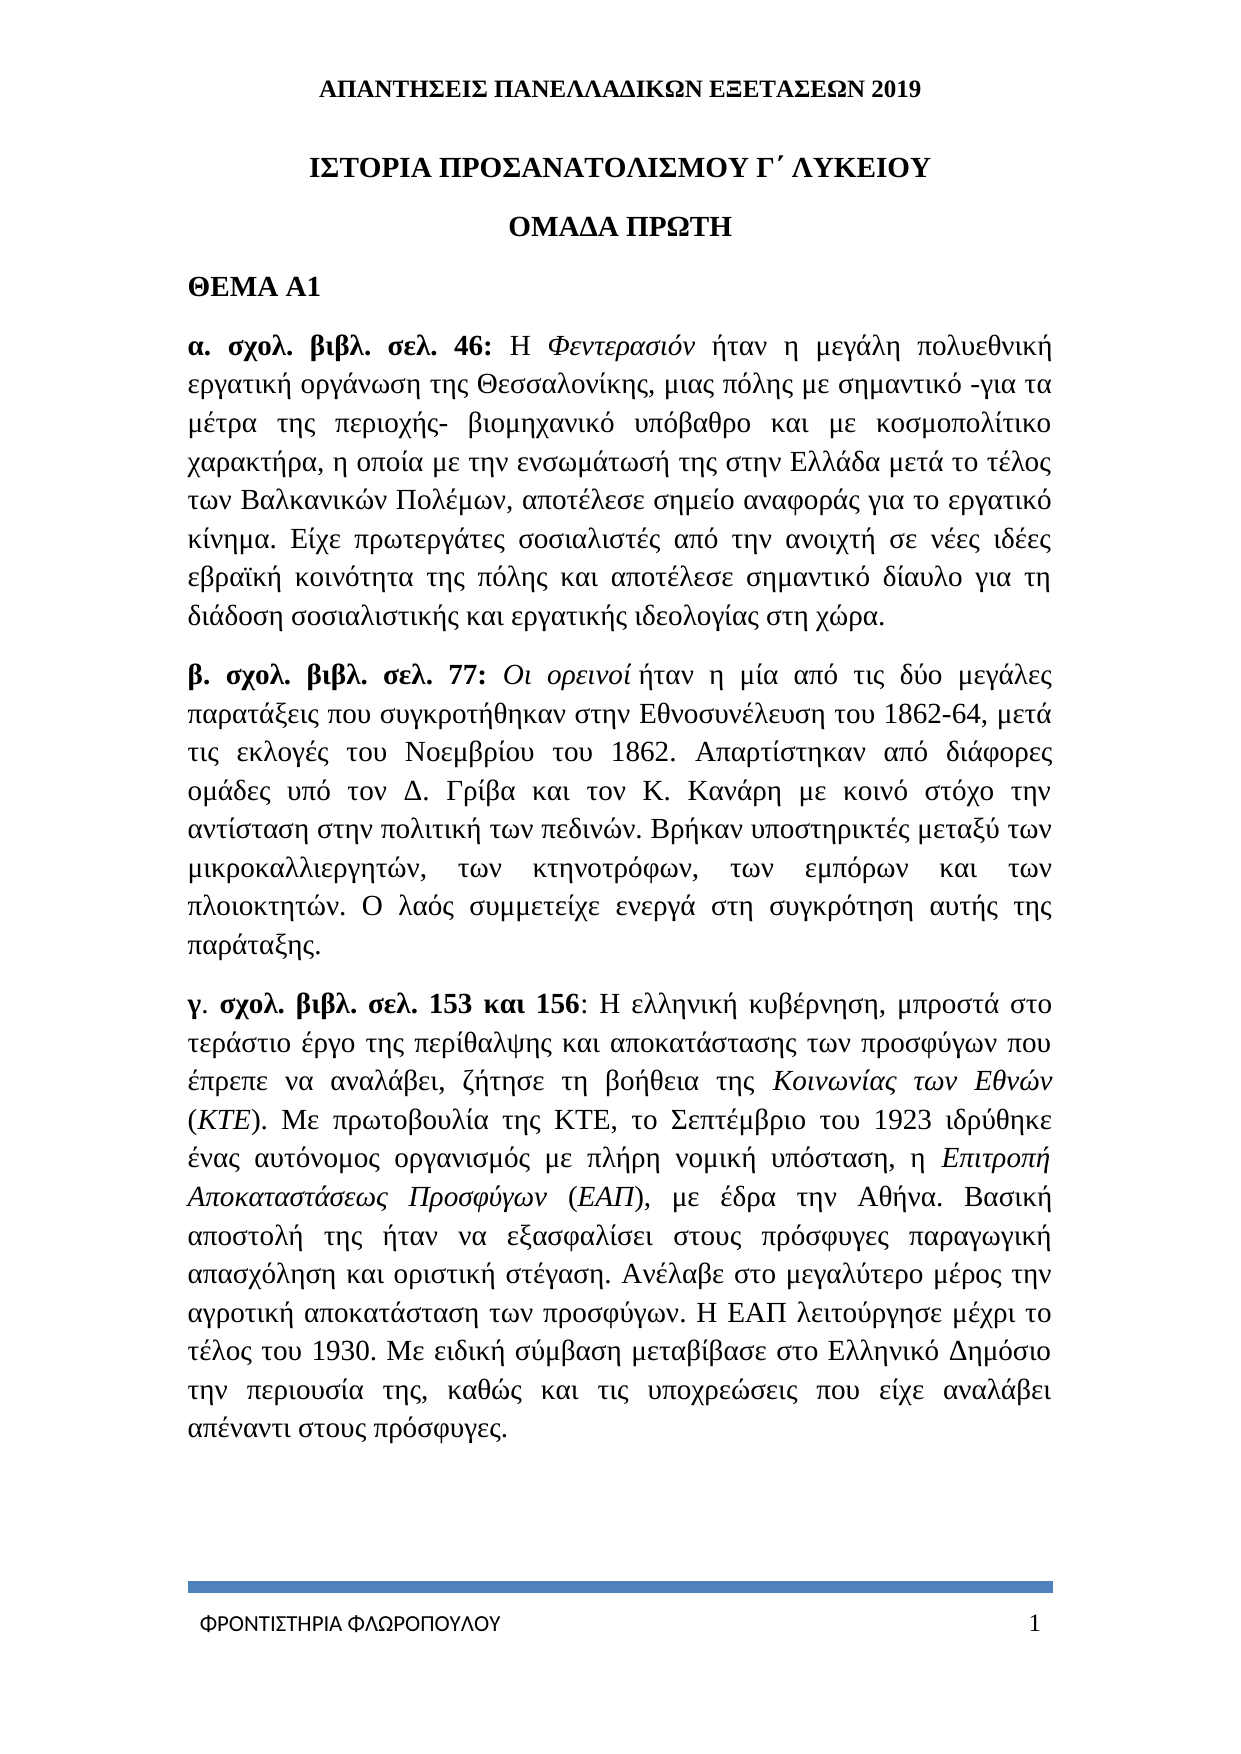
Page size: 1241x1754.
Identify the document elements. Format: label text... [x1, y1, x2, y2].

text α. σχολ. βιβλ. σελ. 46: Η Φεντερασιόν ήταν η μεγάλη πολυεθνική εργατική οργάνωση της Θεσσαλονίκης, μιας πόλης με σημαντικό -για τα μέτρα της περιοχής- βιομηχανικό υπόβαθρο και με κοσμοπολίτικο χαρακτήρα, η οποία με την ενσωμάτωσή της στην Ελλάδα μετά το τέλος των Βαλκανικών Πολέμων, αποτέλεσε σημείο αναφοράς για το εργατικό κίνημα. Είχε πρωτεργάτες σοσιαλιστές από την ανοιχτή σε νέες ιδέες εβραϊκή κοινότητα της πόλης και αποτέλεσε σημαντικό δίαυλο για τη διάδοση σοσιαλιστικής και εργατικής ιδεολογίας στη χώρα. [187, 328, 1053, 476]
text β. σχολ. βιβλ. σελ. 77: Οι ορεινοί ήταν η μία από τις δύο μεγάλες παρατάξεις που συγκροτήθηκαν στην Εθνοσυνέλευση του 1862-64, μετά τις εκλογές του Νοεμβρίου του 1862. Απαρτίστηκαν από διάφορες ομάδες υπό τον Δ. Γρίβα και τον Κ. Κανάρη με κοινό στόχο την αντίσταση στην πολιτική των πεδινών. Βρήκαν υποστηρικτές μεταξύ των μικροκαλλιεργητών, των κτηνοτρόφων, των εμπόρων και των πλοιοκτητών. Ο λαός συμμετείχε ενεργά στη συγκρότηση αυτής της παράταξης. [187, 657, 1053, 903]
text α. σχολ. βιβλ. σελ. 46: Η Φεντερασιόν ήταν η μεγάλη πολυεθνική εργατική οργάνωση της Θεσσαλονίκης, μιας πόλης με σημαντικό -για τα μέτρα της περιοχής- βιομηχανικό υπόβαθρο και με κοσμοπολίτικο χαρακτήρα, η οποία με την ενσωμάτωσή της στην Ελλάδα μετά το τέλος των Βαλκανικών Πολέμων, αποτέλεσε σημείο αναφοράς για το εργατικό κίνημα. Είχε πρωτεργάτες σοσιαλιστές από την ανοιχτή σε νέες ιδέες εβραϊκή κοινότητα της πόλης και αποτέλεσε σημαντικό δίαυλο για τη διάδοση σοσιαλιστικής και εργατικής ιδεολογίας στη χώρα. [187, 477, 1053, 631]
text γ. σχολ. βιβλ. σελ. 153 και 156: Η ελληνική κυβέρνηση, μπροστά στο τεράστιο έργο της περίθαλψης και αποκατάστασης των προσφύγων που έπρεπε να αναλάβει, ζήτησε τη βοήθεια της Κοινωνίας των Εθνών (ΚΤΕ). Με πρωτοβουλία της ΚΤΕ, το Σεπτέμβριο του 1923 ιδρύθηκε ένας αυτόνομος οργανισμός με πλήρη νομική υπόσταση, η Επιτροπή Αποκαταστάσεως Προσφύγων (ΕΑΠ), με έδρα την Αθήνα. Βασική αποστολή της ήταν να εξασφαλίσει στους πρόσφυγες παραγωγική απασχόληση και οριστική στέγαση. Ανέλαβε στο μεγαλύτερο μέρος την αγροτική αποκατάσταση των προσφύγων. Η ΕΑΠ λειτούργησε μέχρι το τέλος του 1930. Με ειδική σύμβαση μεταβίβασε στο Ελληνικό Δημόσιο την περιουσία της, καθώς και τις υποχρεώσεις που είχε αναλάβει απέναντι στους πρόσφυγες. [187, 986, 1053, 1205]
text ΘΕΜΑ Α1 [187, 269, 1053, 302]
text ΟΜΑΔΑ ΠΡΩΤΗ [187, 209, 1053, 243]
text γ. σχολ. βιβλ. σελ. 153 και 156: Η ελληνική κυβέρνηση, μπροστά στο τεράστιο έργο της περίθαλψης και αποκατάστασης των προσφύγων που έπρεπε να αναλάβει, ζήτησε τη βοήθεια της Κοινωνίας των Εθνών (ΚΤΕ). Με πρωτοβουλία της ΚΤΕ, το Σεπτέμβριο του 1923 ιδρύθηκε ένας αυτόνομος οργανισμός με πλήρη νομική υπόσταση, η Επιτροπή Αποκαταστάσεως Προσφύγων (ΕΑΠ), με έδρα την Αθήνα. Βασική αποστολή της ήταν να εξασφαλίσει στους πρόσφυγες παραγωγική απασχόληση και οριστική στέγαση. Ανέλαβε στο μεγαλύτερο μέρος την αγροτική αποκατάσταση των προσφύγων. Η ΕΑΠ λειτούργησε μέχρι το τέλος του 1930. Με ειδική σύμβαση μεταβίβασε στο Ελληνικό Δημόσιο την περιουσία της, καθώς και τις υποχρεώσεις που είχε αναλάβει απέναντι στους πρόσφυγες. [187, 1206, 1053, 1444]
text ΙΣΤΟΡΙΑ ΠΡΟΣΑΝΑΤΟΛΙΣΜΟΥ Γ΄ ΛΥΚΕΙΟΥ [187, 150, 1053, 183]
text β. σχολ. βιβλ. σελ. 77: Οι ορεινοί ήταν η μία από τις δύο μεγάλες παρατάξεις που συγκροτήθηκαν στην Εθνοσυνέλευση του 1862-64, μετά τις εκλογές του Νοεμβρίου του 1862. Απαρτίστηκαν από διάφορες ομάδες υπό τον Δ. Γρίβα και τον Κ. Κανάρη με κοινό στόχο την αντίσταση στην πολιτική των πεδινών. Βρήκαν υποστηρικτές μεταξύ των μικροκαλλιεργητών, των κτηνοτρόφων, των εμπόρων και των πλοιοκτητών. Ο λαός συμμετείχε ενεργά στη συγκρότηση αυτής της παράταξης. [187, 905, 1053, 961]
